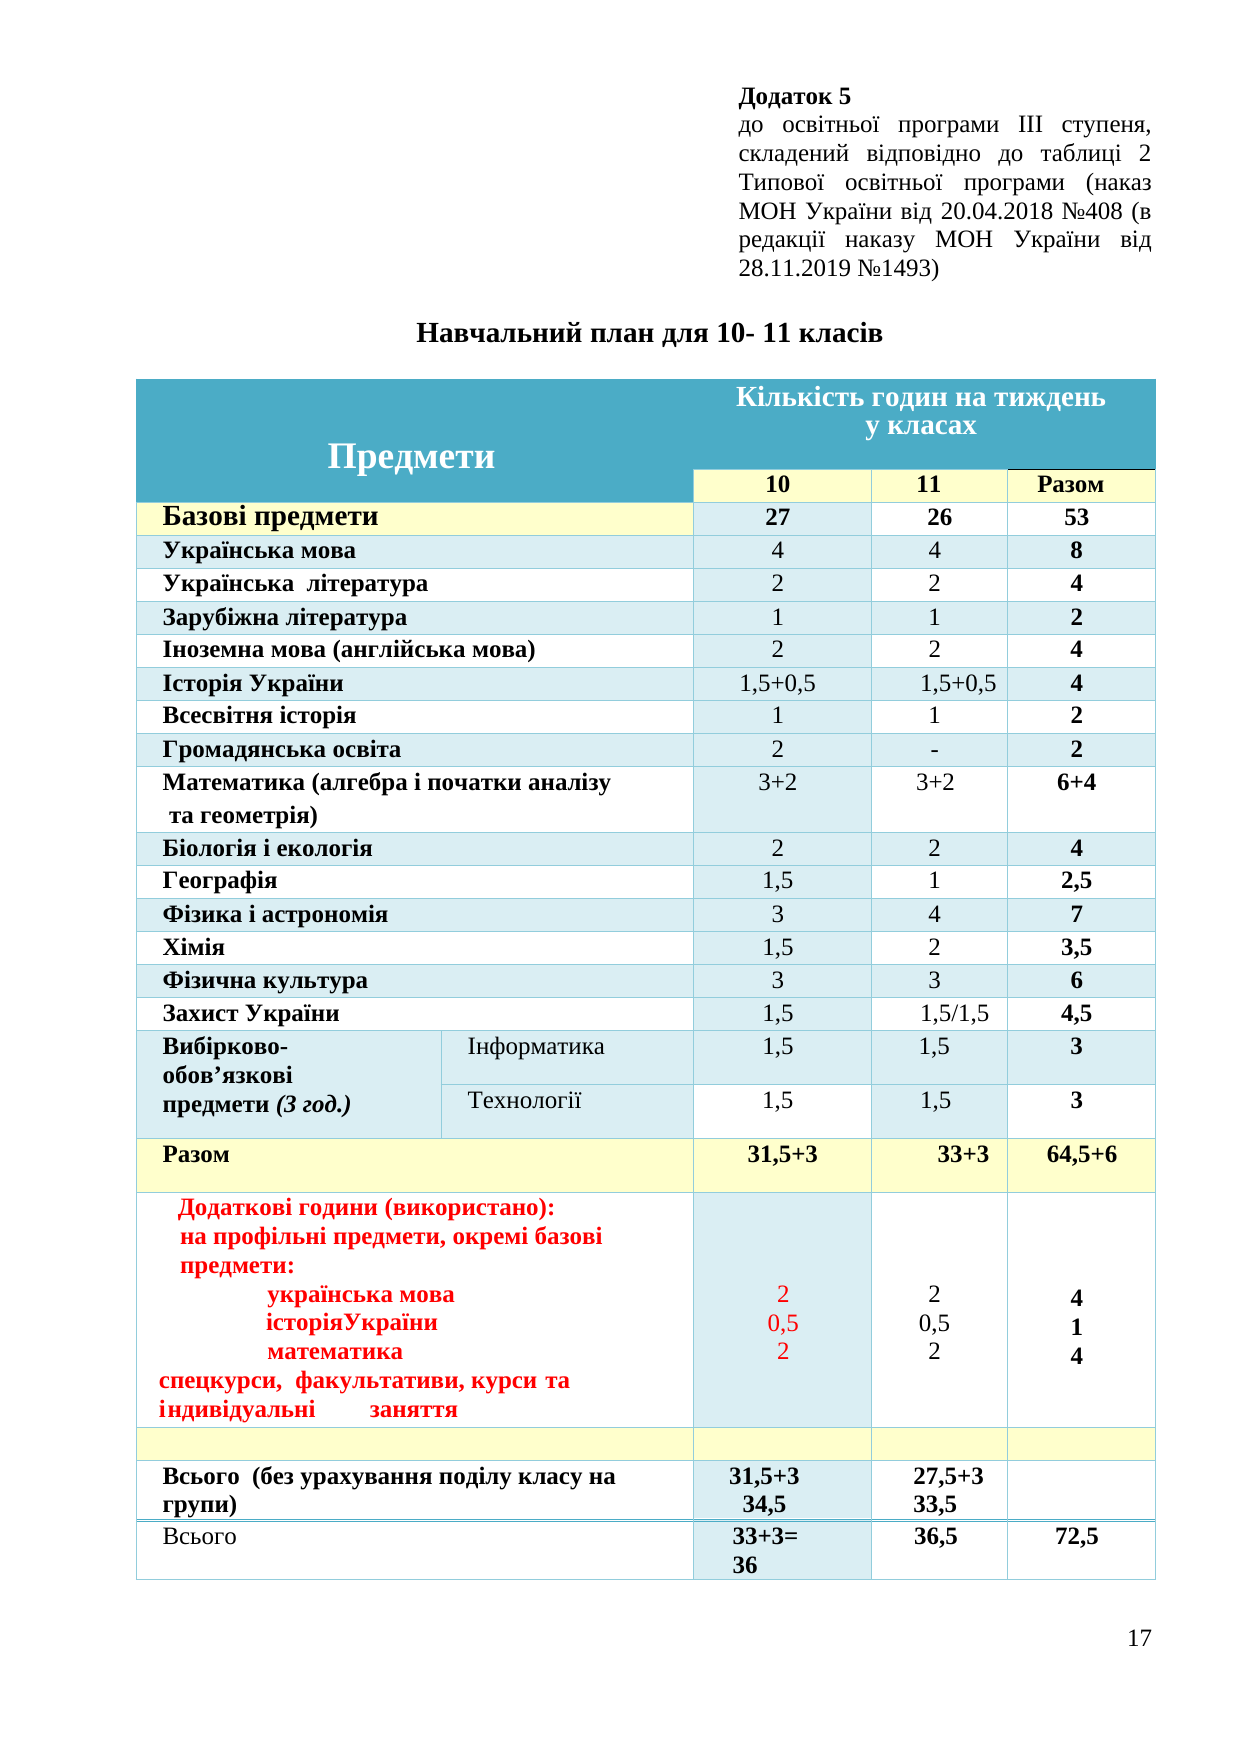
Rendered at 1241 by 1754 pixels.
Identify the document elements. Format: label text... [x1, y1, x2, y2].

table_cell 1 [872, 866, 1007, 898]
table_cell 4 [1008, 833, 1155, 865]
table_cell 27,5+3 33,5 [872, 1461, 1007, 1518]
table_cell Всього (без урахування поділу класу на групи) [137, 1461, 693, 1518]
table_cell 1 [872, 701, 1007, 733]
table_cell 2 [1008, 734, 1155, 766]
table_cell 2 0,5 2 [694, 1193, 871, 1427]
table_cell [1008, 1428, 1155, 1460]
table_cell Всесвітня історія [137, 701, 693, 733]
table_cell 1,5 [872, 1085, 1007, 1138]
table_cell 1 [694, 701, 871, 733]
table_cell 1,5 [694, 998, 871, 1030]
table_cell Зарубіжна література [137, 602, 693, 634]
table_cell Біологія і екологія [137, 833, 693, 865]
table_cell 64,5+6 [1008, 1139, 1155, 1192]
table_cell 11 [872, 470, 1007, 502]
table_cell 33+3 [872, 1139, 1007, 1192]
table_cell [694, 1428, 871, 1460]
table_cell 2 [694, 734, 871, 766]
table_cell Українська література [137, 569, 693, 601]
table_header Предмети [137, 380, 693, 502]
table_cell Українська мова [137, 536, 693, 568]
table_cell 4 1 4 [1008, 1193, 1155, 1427]
table_cell Вибірково-обов’язкові предмети (3 год.) [137, 1031, 441, 1138]
table_cell 31,5+3 [694, 1139, 871, 1192]
table_cell 4,5 [1008, 998, 1155, 1030]
table_cell 1,5+0,5 [694, 668, 871, 700]
table_cell [1008, 1461, 1155, 1518]
table_cell Базові предмети [137, 503, 693, 535]
table_cell Математика (алгебра і початки аналізу та геометрія) [137, 767, 693, 832]
table_cell 3 [872, 965, 1007, 997]
table_cell 3,5 [1008, 932, 1155, 964]
table_cell [872, 1428, 1007, 1460]
table_cell 8 [1008, 536, 1155, 568]
table_cell 31,5+3 34,5 [694, 1461, 871, 1518]
table_cell 4 [872, 536, 1007, 568]
table_cell 1,5 [694, 932, 871, 964]
table_cell 2,5 [1008, 866, 1155, 898]
table_cell 4 [1008, 668, 1155, 700]
table_cell 2 [1008, 701, 1155, 733]
table_cell 4 [1008, 635, 1155, 667]
table_cell 26 [872, 503, 1007, 535]
table_cell 4 [694, 536, 871, 568]
table_cell 3 [694, 965, 871, 997]
table_cell [137, 1428, 693, 1460]
table_cell 33+3= 36 [694, 1522, 871, 1579]
table_cell Разом [1008, 470, 1155, 502]
table_cell 6 [1008, 965, 1155, 997]
table_cell 1 [694, 602, 871, 634]
table_cell 2 [872, 833, 1007, 865]
table_cell 7 [1008, 899, 1155, 931]
table_cell Технології [442, 1085, 693, 1138]
table_cell 3+2 [872, 767, 1007, 832]
table_cell Всього [137, 1522, 693, 1579]
table_cell Інформатика [442, 1031, 693, 1084]
table_cell 2 [872, 635, 1007, 667]
table_cell 2 [694, 833, 871, 865]
table_cell 2 [694, 569, 871, 601]
table_cell Географія [137, 866, 693, 898]
table_cell Захист України [137, 998, 693, 1030]
table_cell 2 [694, 635, 871, 667]
table_cell Фізика і астрономія [137, 899, 693, 931]
table_cell 2 [872, 932, 1007, 964]
table_cell Фізична культура [137, 965, 693, 997]
table_cell Громадянська освіта [137, 734, 693, 766]
table_cell 1,5 [694, 1031, 871, 1084]
table_cell Історія України [137, 668, 693, 700]
table_cell 1,5+0,5 [872, 668, 1007, 700]
table_cell 2 [1008, 602, 1155, 634]
table_cell 3 [694, 899, 871, 931]
table_cell 3 [1008, 1031, 1155, 1084]
table_cell 1 [872, 602, 1007, 634]
table_cell 10 [694, 470, 871, 502]
table_cell Іноземна мова (англійська мова) [137, 635, 693, 667]
table_cell 4 [1008, 569, 1155, 601]
table_cell 53 [1008, 503, 1155, 535]
table_cell 27 [694, 503, 871, 535]
table_cell 72,5 [1008, 1522, 1155, 1579]
table_cell 1,5/1,5 [872, 998, 1007, 1030]
table_cell 4 [872, 899, 1007, 931]
table_cell 1,5 [694, 866, 871, 898]
text до освітньої програми ІІІ ступеня, складений відповідно до таблиці 2 Типової освітньої програми (наказ МОН України від 20.04.2018 №408 (в редакції наказу МОН України від 28.11.2019 №1493) [738, 109, 1152, 282]
table_cell 2 0,5 2 [872, 1193, 1007, 1427]
table_cell 1,5 [694, 1085, 871, 1138]
table_header Кількість годин на тиждень у класах [694, 380, 1155, 469]
text Додаток 5 [738, 81, 1152, 109]
table_cell - [872, 734, 1007, 766]
text Навчальний план для 10- 11 класів [148, 315, 1152, 349]
table_cell 3+2 [694, 767, 871, 832]
table_cell 2 [872, 569, 1007, 601]
table_cell 1,5 [872, 1031, 1007, 1084]
table_cell Разом [137, 1139, 693, 1192]
table_cell 36,5 [872, 1522, 1007, 1579]
table_cell Додаткові години (використано): на профільні предмети, окремі базові предмети: українська мова історіяУкраїни математика спецкурси, факультативи, курси та індивідуальні заняття [137, 1193, 693, 1427]
table_cell 6+4 [1008, 767, 1155, 832]
table_cell Хімія [137, 932, 693, 964]
table_cell 3 [1008, 1085, 1155, 1138]
